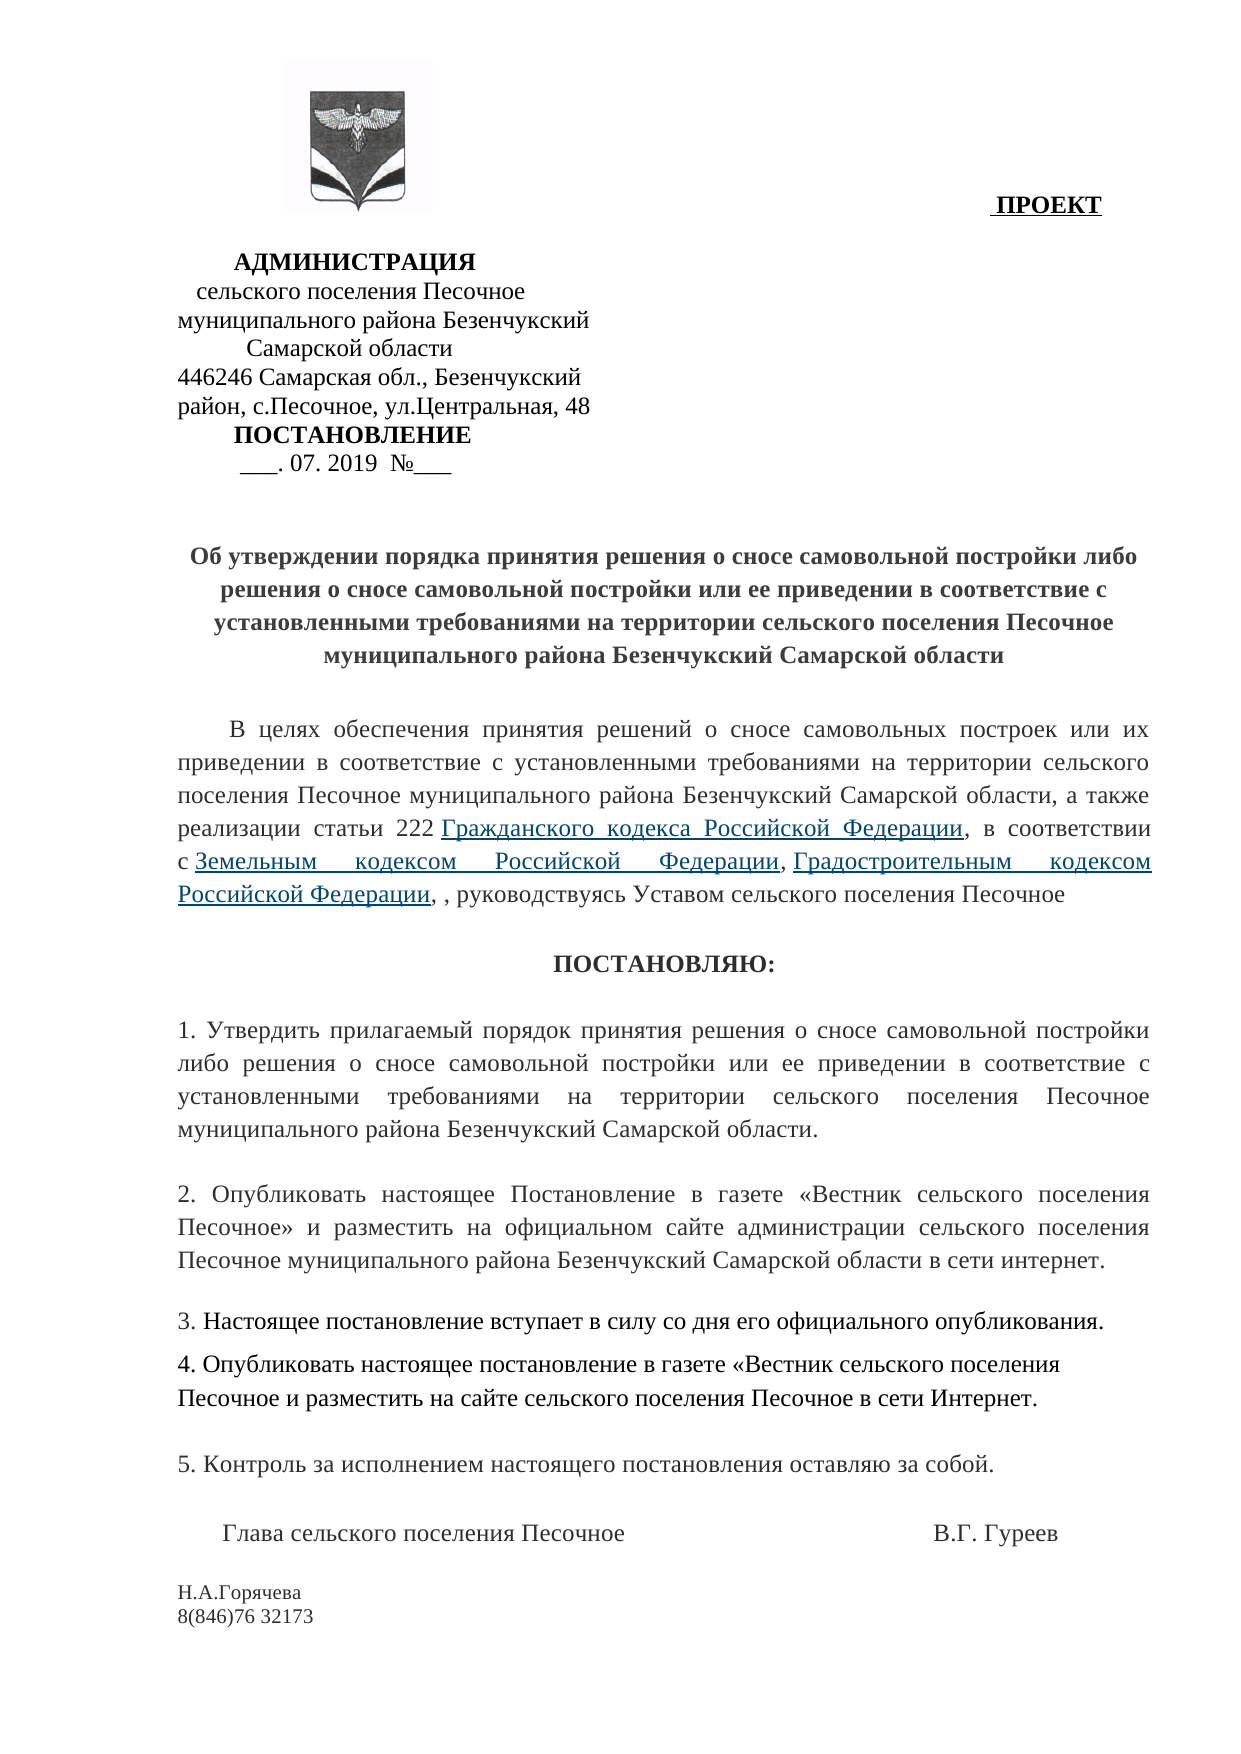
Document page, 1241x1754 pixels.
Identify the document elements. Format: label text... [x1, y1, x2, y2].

text Н.А.Горячева [177, 1580, 1152, 1604]
text 4. Опубликовать настоящее постановление в газете «Вестник сельского поселения Песочное и разместить на сайте сельского поселения Песочное в сети Интернет. [177, 1349, 1152, 1411]
text ___. 07. 2019 №___ [177, 448, 1152, 477]
text муниципального района Безенчукский [177, 305, 1152, 333]
text АДМИНИСТРАЦИЯ [177, 247, 1152, 276]
text ПОСТАНОВЛЯЮ: [177, 946, 1152, 978]
text 5. Контроль за исполнением настоящего постановления оставляю за собой. [177, 1416, 1152, 1477]
text Об утверждении порядка принятия решения о сносе самовольной постройки либо решения о сносе самовольной постройки или ее приведении в соответствие с установленными требованиями на территории сельского поселения Песочное муниципального района Безенчукский Самарской области [177, 541, 1152, 669]
text Глава сельского поселения Песочное В.Г. Гуреев [177, 1514, 1152, 1547]
text 1. Утвердить прилагаемый порядок принятия решения о сносе самовольной постройки либо решения о сносе самовольной постройки или ее приведении в соответствие с установленными требованиями на территории сельского поселения Песочное муниципального района Безенчукский Самарской области. [177, 978, 1152, 1142]
picture [283, 59, 434, 213]
text сельского поселения Песочное [177, 276, 1152, 305]
text Самарской области [177, 333, 1152, 362]
text 446246 Самарская обл., Безенчукский [177, 362, 1152, 391]
text 8(846)76 32173 [177, 1604, 1152, 1628]
text В целях обеспечения принятия решений о сносе самовольных построек или их приведении в соответствие с установленными требованиями на территории сельского поселения Песочное муниципального района Безенчукский Самарской области, а также реализации статьи 222 Гражданского кодекса Российской Федерации, в соответствии с Земельным кодексом Российской Федерации, Градостроительным кодексом Российской Федерации, , руководствуясь Уставом сельского поселения Песочное [177, 681, 1152, 908]
text 2. Опубликовать настоящее Постановление в газете «Вестник сельского поселения Песочное» и разместить на официальном сайте администрации сельского поселения Песочное муниципального района Безенчукский Самарской области в сети интернет. [177, 1142, 1152, 1274]
text 3. Настоящее постановление вступает в силу со дня его официального опубликования. [177, 1306, 1152, 1335]
text ПРОЕКТ [177, 59, 1152, 218]
text ПОСТАНОВЛЕНИЕ [177, 420, 1152, 448]
text район, с.Песочное, ул.Центральная, 48 [177, 391, 1152, 420]
